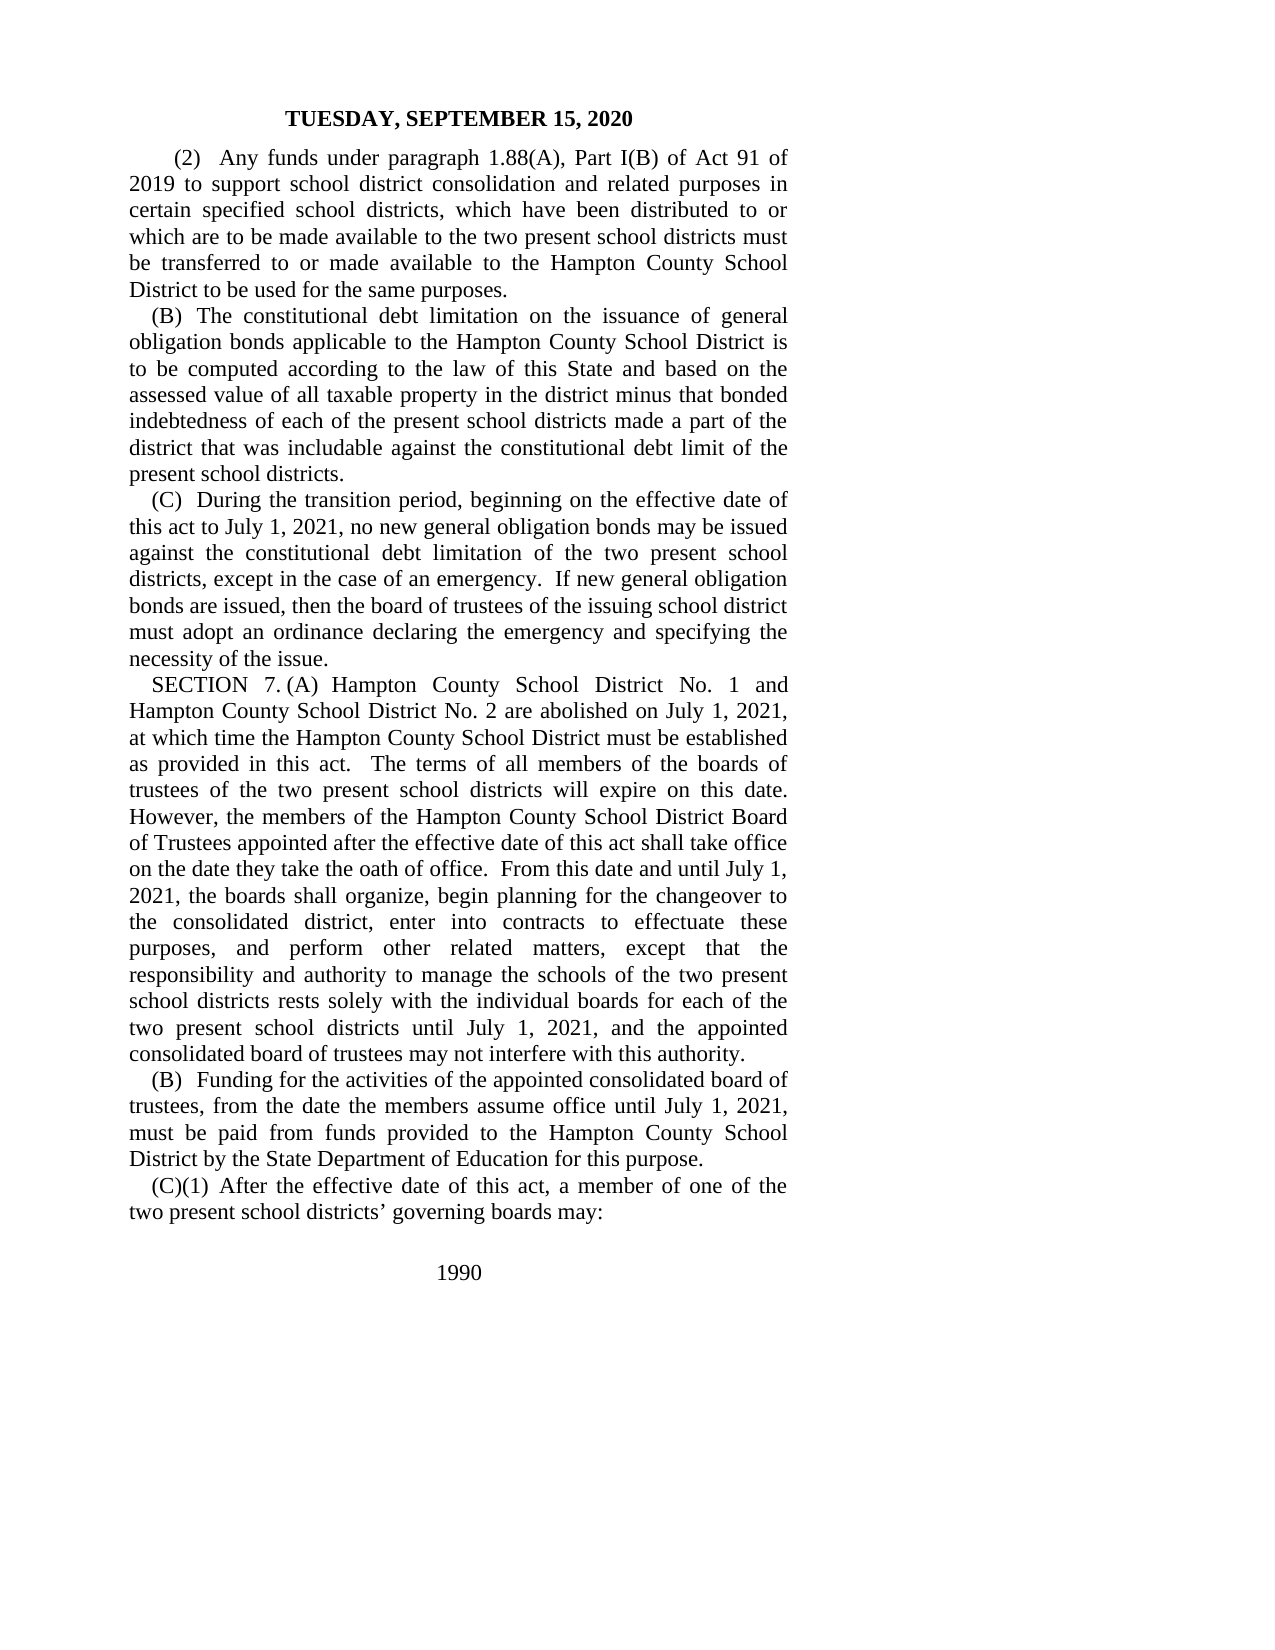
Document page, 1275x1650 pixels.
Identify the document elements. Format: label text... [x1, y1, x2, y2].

text (C) During the transition period, beginning on the effective date of this act to July 1, 2021, no new general obligation bonds may be issued against the constitutional debt limitation of the two present school districts, except in the case of an emergency. If new general obligation bonds are issued, then the board of trustees of the issuing school district must adopt an ordinance declaring the emergency and specifying the necessity of the issue. [129, 486, 789, 671]
text (C)(1) After the effective date of this act, a member of one of the two present school districts’ governing boards may: [129, 1172, 789, 1224]
text SECTION 7. (A) Hampton County School District No. 1 and Hampton County School District No. 2 are abolished on July 1, 2021, at which time the Hampton County School District must be established as provided in this act. The terms of all members of the boards of trustees of the two present school districts will expire on this date. However, the members of the Hampton County School District Board of Trustees appointed after the effective date of this act shall take office on the date they take the oath of office. From this date and until July 1, 2021, the boards shall organize, begin planning for the changeover to the consolidated district, enter into contracts to effectuate these purposes, and perform other related matters, except that the responsibility and authority to manage the schools of the two present school districts rests solely with the individual boards for each of the two present school districts until July 1, 2021, and the appointed consolidated board of trustees may not interfere with this authority. [129, 671, 789, 1066]
text (2) Any funds under paragraph 1.88(A), Part I(B) of Act 91 of 2019 to support school district consolidation and related purposes in certain specified school districts, which have been distributed to or which are to be made available to the two present school districts must be transferred to or made available to the Hampton County School District to be used for the same purposes. [129, 144, 789, 302]
text (B) The constitutional debt limitation on the issuance of general obligation bonds applicable to the Hampton County School District is to be computed according to the law of this State and based on the assessed value of all taxable property in the district minus that bonded indebtedness of each of the present school districts made a part of the district that was includable against the constitutional debt limit of the present school districts. [129, 302, 789, 486]
text (B) Funding for the activities of the appointed consolidated board of trustees, from the date the members assume office until July 1, 2021, must be paid from funds provided to the Hampton County School District by the State Department of Education for this purpose. [129, 1066, 789, 1172]
